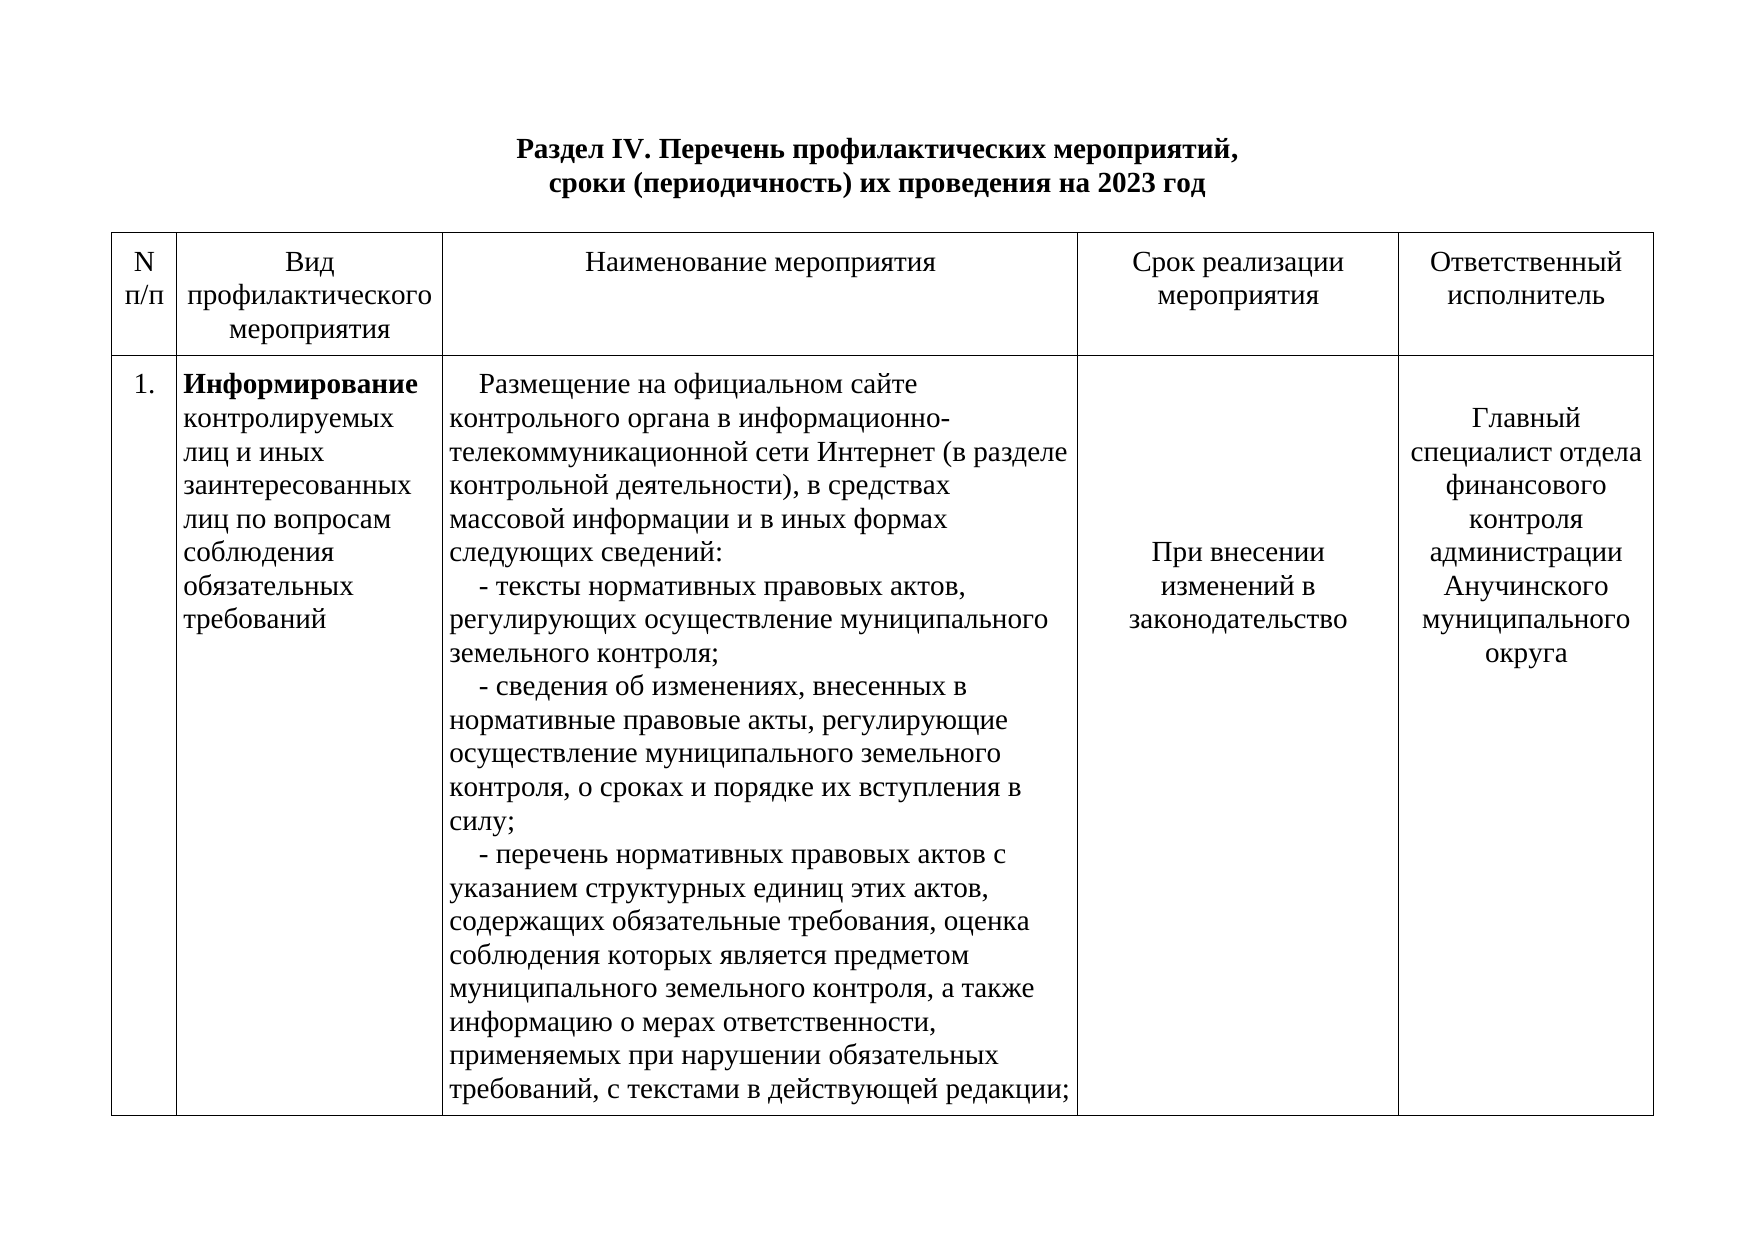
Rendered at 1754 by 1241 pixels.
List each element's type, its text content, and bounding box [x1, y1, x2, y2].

table_cell 1. [112, 356, 176, 1115]
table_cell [177, 356, 442, 1115]
title сроки (периодичность) их проведения на 2023 год [118, 165, 1636, 198]
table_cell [1078, 356, 1398, 1115]
table_header Наименование мероприятия [443, 233, 1077, 355]
table_header N п/п [112, 233, 176, 355]
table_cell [1399, 356, 1653, 1115]
title Раздел IV. Перечень профилактических мероприятий, [118, 131, 1636, 165]
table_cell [443, 356, 1077, 1115]
table_header Вид профилактического мероприятия [177, 233, 442, 355]
table_header Срок реализации мероприятия [1078, 233, 1398, 355]
table_header Ответственный исполнитель [1399, 233, 1653, 355]
